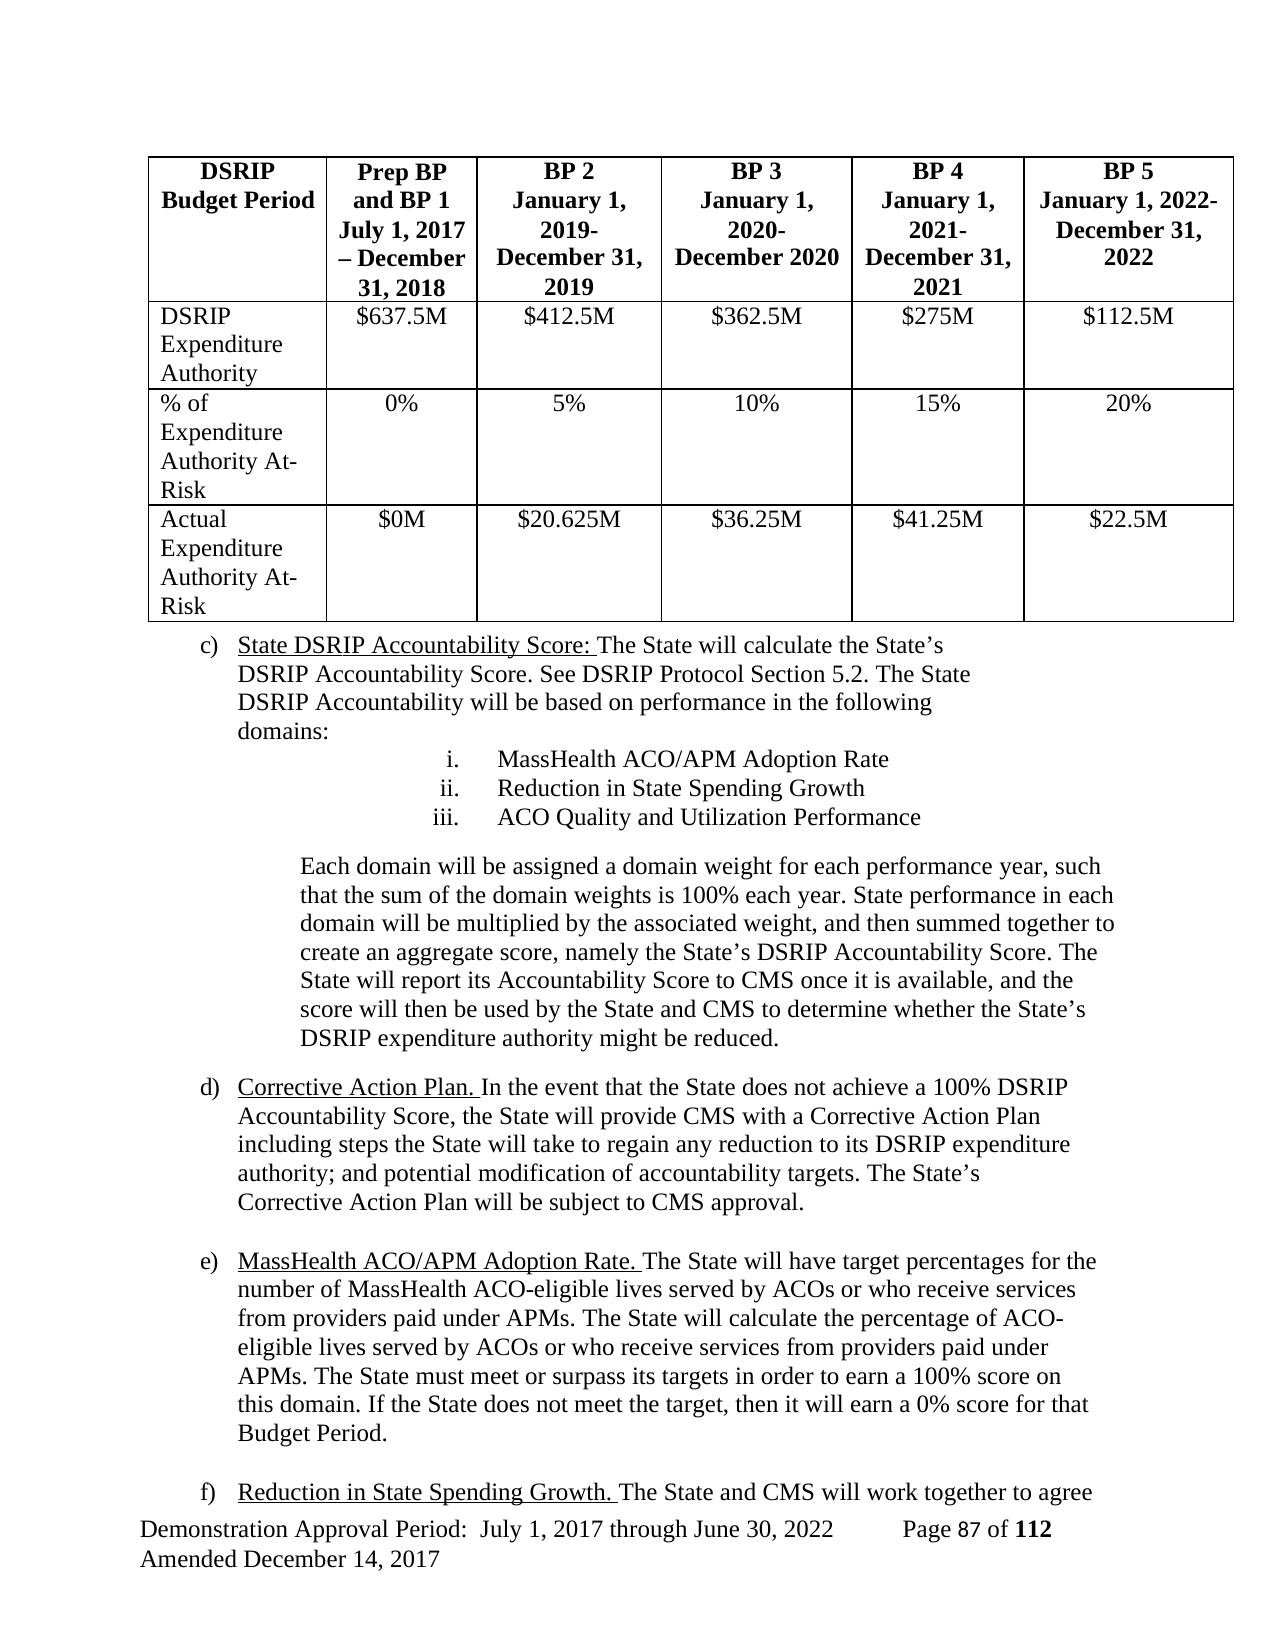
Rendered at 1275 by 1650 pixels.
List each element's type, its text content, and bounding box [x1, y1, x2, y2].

table_cell December 31, [478, 244, 661, 273]
table_cell January 1, [662, 186, 851, 215]
table_cell $637.5M [327, 302, 476, 388]
table_cell $362.5M [662, 302, 851, 388]
table_cell $22.5M [1025, 506, 1233, 621]
table_header BP 3 [662, 158, 851, 186]
table_cell $20.625M [478, 506, 661, 621]
list Corrective Action Plan. In the event that the State does not achieve a 100% DSRIP Accountability Score, the State will provide CMS with a Corrective Action Plan including steps the State will take to regain any reduction to its DSRIP expenditure authority; and potential modification of accountability targets. The State’s Corrective Action Plan will be subject to CMS approval. [200, 1072, 1090, 1216]
list MassHealth ACO/APM Adoption Rate. The State will have target percentages for the number of MassHealth ACO-eligible lives served by ACOs or who receive services from providers paid under APMs. The State will calculate the percentage of ACO- eligible lives served by ACOs or who receive services from providers paid under APMs. The State must meet or surpass its targets in order to earn a 100% score on this domain. If the State does not meet the target, then it will earn a 0% score for that Budget Period. [200, 1246, 1102, 1447]
table_cell July 1, 2017 [327, 215, 476, 244]
table_cell – December [327, 244, 476, 273]
table_cell 2020- [662, 215, 851, 244]
table_header BP 4 [853, 158, 1023, 186]
table_cell $112.5M [1025, 302, 1233, 388]
table_cell % of Expenditure Authority At- Risk [149, 390, 326, 504]
list State DSRIP Accountability Score: The State will calculate the State’s DSRIP Accountability Score. See DSRIP Protocol Section 5.2. The State DSRIP Accountability will be based on performance in the following domains: [200, 631, 1019, 744]
table_header Prep BP [327, 158, 476, 186]
list MassHealth ACO/APM Adoption Rate [446, 744, 1246, 773]
table_cell 2021 [853, 273, 1023, 301]
table_cell 2019 [478, 273, 661, 301]
table_cell DSRIP Expenditure Authority [149, 302, 326, 388]
table_cell 2019- [478, 215, 661, 244]
table_header BP 5 [1025, 158, 1233, 186]
table_cell 0% [327, 390, 476, 504]
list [200, 1477, 1117, 1506]
table_cell January 1, [478, 186, 661, 215]
list Reduction in State Spending Growth [439, 773, 1246, 802]
table_cell Budget Period [149, 186, 326, 301]
table_cell December 31, [1025, 215, 1233, 244]
table_header BP 2 [478, 158, 661, 186]
table_cell January 1, 2022- [1025, 186, 1233, 215]
table_cell December 2020 [662, 244, 851, 301]
table_cell and BP 1 [327, 186, 476, 215]
table_cell January 1, [853, 186, 1023, 215]
table_cell $41.25M [853, 506, 1023, 621]
table_header DSRIP [149, 158, 326, 186]
text Each domain will be assigned a domain weight for each performance year, such that the sum of the domain weights is 100% each year. State performance in each domain will be multiplied by the associated weight, and then summed together to create an aggregate score, namely the State’s DSRIP Accountability Score. The State will report its Accountability Score to CMS once it is available, and the score will then be used by the State and CMS to determine whether the State’s DSRIP expenditure authority might be reduced. [300, 852, 1121, 1051]
table_cell 2022 [1025, 244, 1233, 301]
table_cell 10% [662, 390, 851, 504]
table_cell 5% [478, 390, 661, 504]
table_cell $0M [327, 506, 476, 621]
table_cell Actual Expenditure Authority At- Risk [149, 506, 326, 621]
table_cell 20% [1025, 390, 1233, 504]
table_cell $275M [853, 302, 1023, 388]
table_cell December 31, [853, 244, 1023, 273]
table_cell 15% [853, 390, 1023, 504]
table_cell $36.25M [662, 506, 851, 621]
table_cell 31, 2018 [327, 273, 476, 301]
table_cell 2021- [853, 215, 1023, 244]
table_cell $412.5M [478, 302, 661, 388]
list ACO Quality and Utilization Performance [432, 802, 1246, 831]
